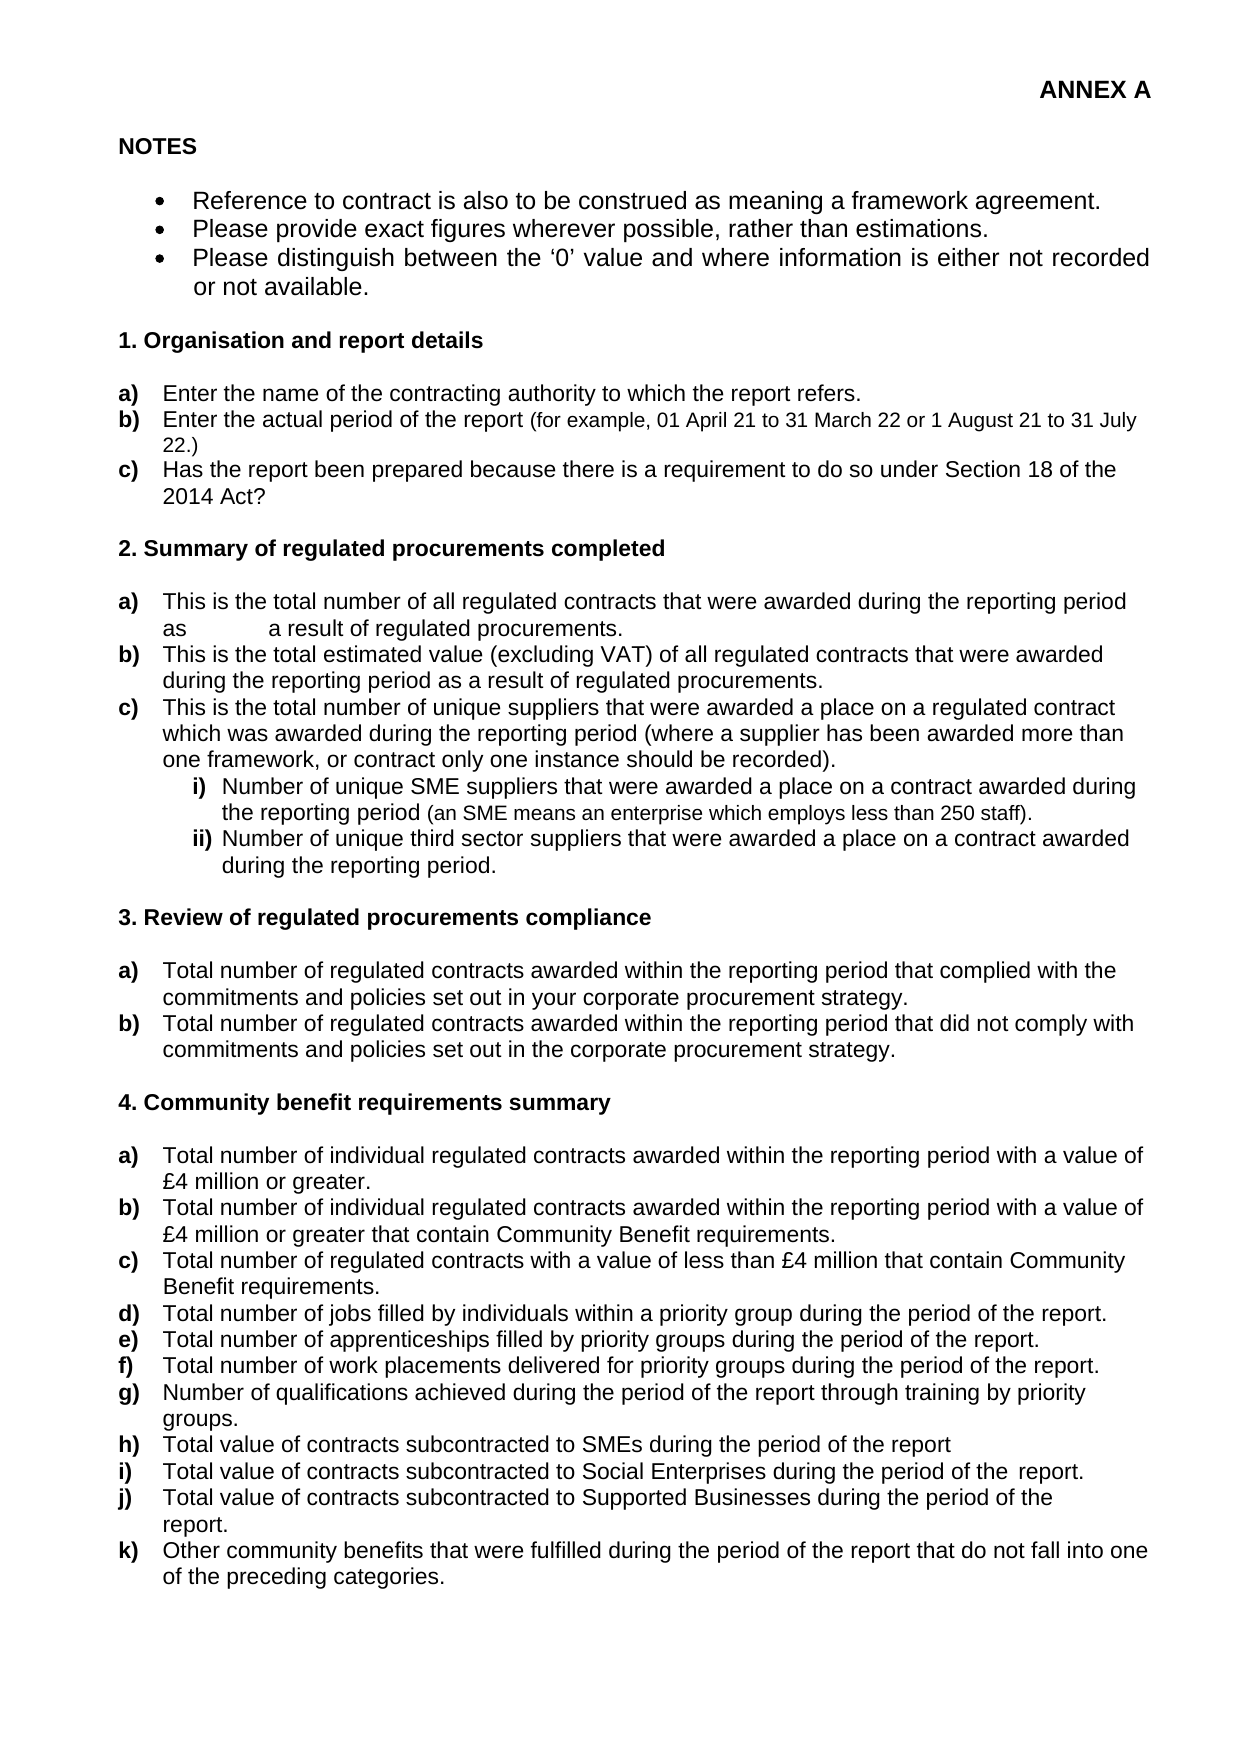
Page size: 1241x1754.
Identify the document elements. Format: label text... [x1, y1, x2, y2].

text f) Total number of work placements delivered for priority groups during the period of the report. [118, 1352, 1152, 1379]
text Benefit requirements. [118, 1273, 1152, 1300]
text b) Total number of regulated contracts awarded within the reporting period that did not comply with commitments and policies set out in the corporate procurement strategy. [118, 1010, 1152, 1062]
text 2. Summary of regulated procurements completed [118, 535, 1152, 562]
text a) Enter the name of the contracting authority to which the report refers. [118, 380, 1152, 406]
text b) This is the total estimated value (excluding VAT) of all regulated contracts that were awarded during the reporting period as a result of regulated procurements. [118, 641, 1152, 693]
text a) This is the total number of all regulated contracts that were awarded during the reporting period as a result of regulated procurements. [118, 588, 1152, 641]
text b) Enter the actual period of the report (for example, 01 April 21 to 31 March 22 or 1 August 21 to 31 July 22.) [118, 406, 1152, 456]
text i) Number of unique SME suppliers that were awarded a place on a contract awarded during the reporting period (an SME means an enterprise which employs less than 250 staff). [118, 773, 1152, 825]
text b) Total number of individual regulated contracts awarded within the reporting period with a value of £4 million or greater that contain Community Benefit requirements. [118, 1194, 1152, 1247]
text 1. Organisation and report details [118, 327, 1152, 353]
list Reference to contract is also to be construed as meaning a framework agreement. [156, 186, 1152, 214]
text i) Total value of contracts subcontracted to Social Enterprises during the period of the report. [118, 1458, 1152, 1484]
list Please provide exact figures wherever possible, rather than estimations. [156, 214, 1152, 243]
text d) Total number of jobs filled by individuals within a priority group during the period of the report. [118, 1300, 1152, 1326]
text 4. Community benefit requirements summary [118, 1089, 1152, 1115]
text k) Other community benefits that were fulfilled during the period of the report that do not fall into one of the preceding categories. [118, 1537, 1152, 1589]
text c) Has the report been prepared because there is a requirement to do so under Section 18 of the 2014 Act? [118, 456, 1152, 509]
text g) Number of qualifications achieved during the period of the report through training by priority groups. [118, 1379, 1152, 1431]
text c) Total number of regulated contracts with a value of less than £4 million that contain Community [118, 1247, 1152, 1273]
text 3. Review of regulated procurements compliance [118, 904, 1152, 931]
list Please distinguish between the ‘0’ value and where information is either not recorded or not available. [156, 243, 1152, 301]
text h) Total value of contracts subcontracted to SMEs during the period of the report [118, 1431, 1152, 1458]
text NOTES [118, 133, 1152, 159]
text ii) Number of unique third sector suppliers that were awarded a place on a contract awarded during the reporting period. [118, 825, 1152, 878]
text a) Total number of regulated contracts awarded within the reporting period that complied with the commitments and policies set out in your corporate procurement strategy. [118, 957, 1152, 1010]
text e) Total number of apprenticeships filled by priority groups during the period of the report. [118, 1326, 1152, 1352]
text c) This is the total number of unique suppliers that were awarded a place on a regulated contract which was awarded during the reporting period (where a supplier has been awarded more than one framework, or contract only one instance should be recorded). [118, 693, 1152, 773]
text a) Total number of individual regulated contracts awarded within the reporting period with a value of £4 million or greater. [118, 1142, 1152, 1194]
text j) Total value of contracts subcontracted to Supported Businesses during the period of the report. [118, 1484, 1152, 1537]
